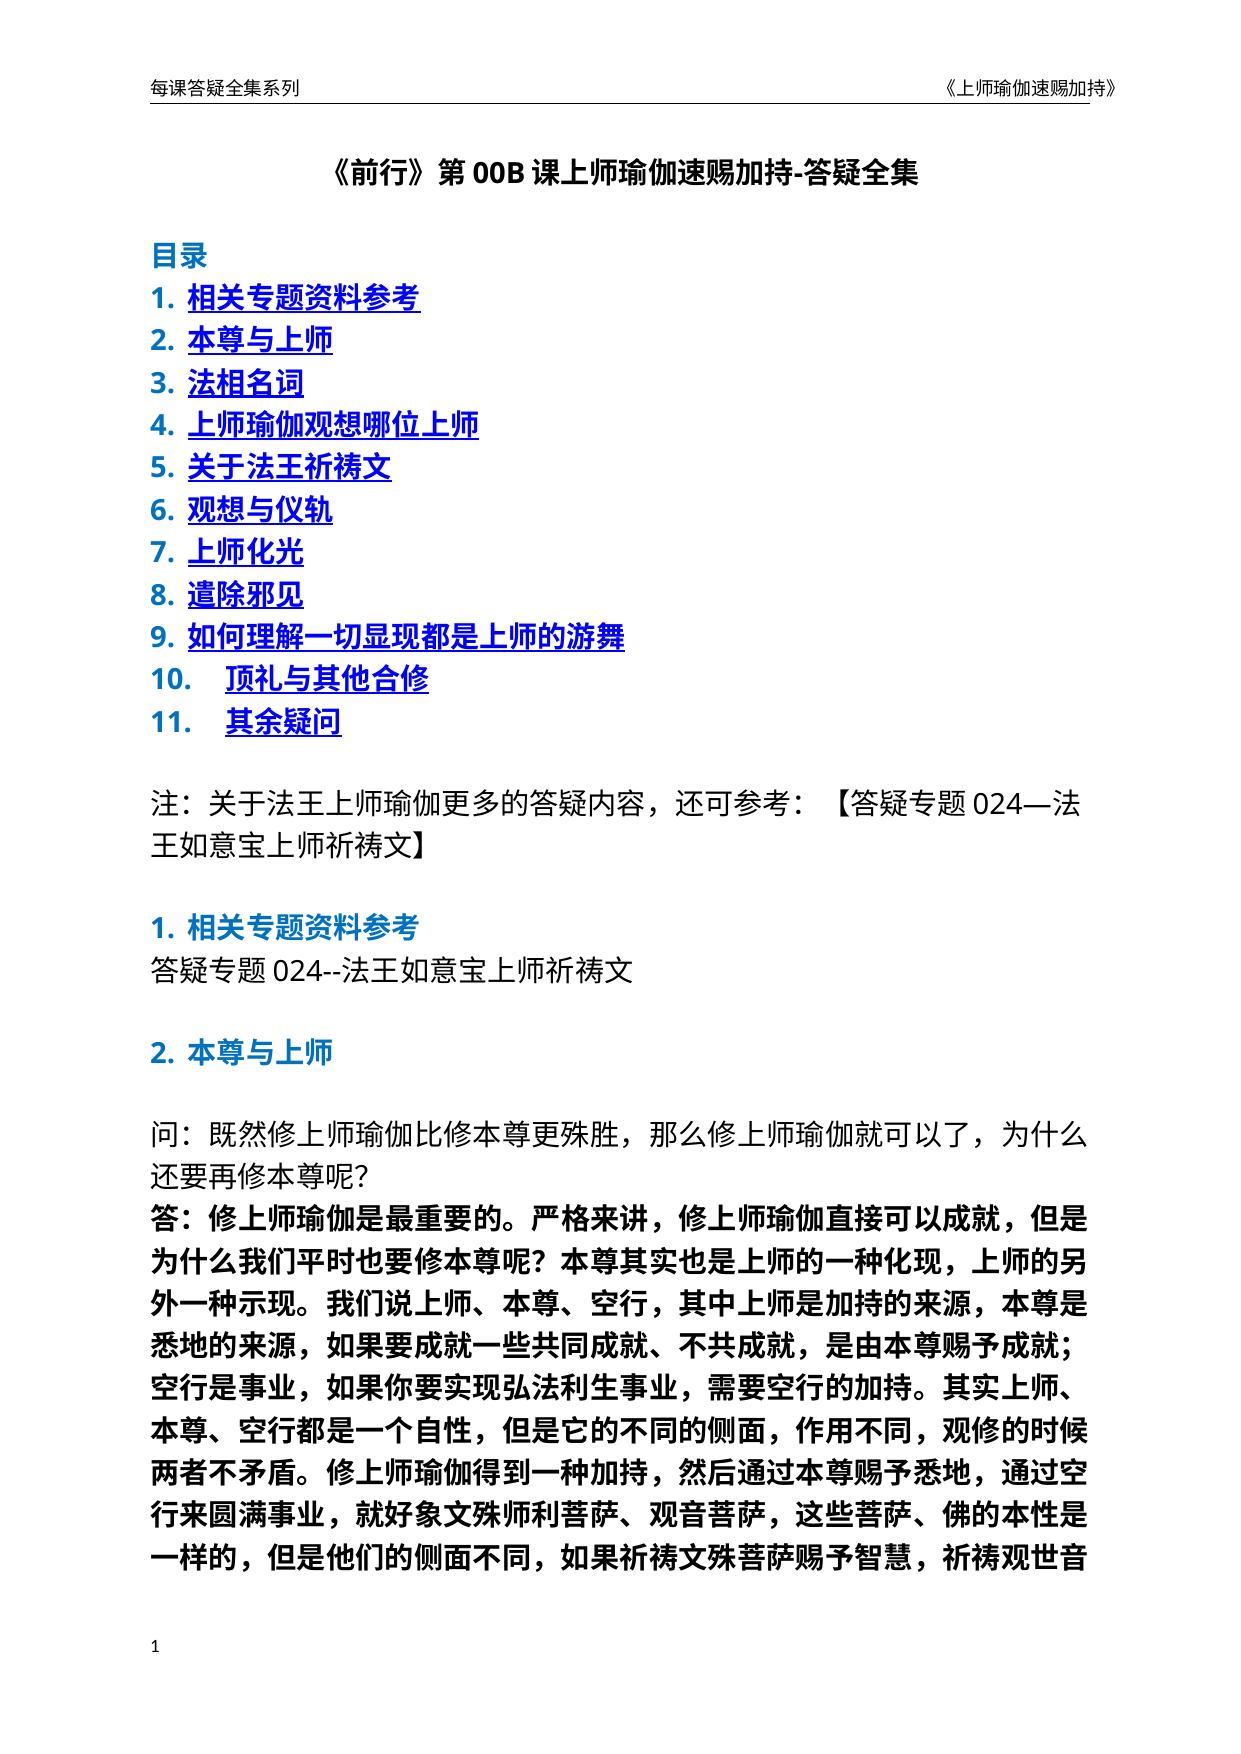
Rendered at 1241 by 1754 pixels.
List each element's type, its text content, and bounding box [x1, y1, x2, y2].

text 目录 [150, 232, 1090, 274]
list 遣除邪见 [150, 571, 1090, 613]
title 《前行》第00B课上师瑜伽速赐加持-答疑全集 [150, 150, 1090, 192]
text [150, 1196, 1090, 1577]
list 关于法王祈祷文 [150, 444, 1090, 486]
text 问：既然修上师瑜伽比修本尊更殊胜，那么修上师瑜伽就可以了，为什么还要再修本尊呢？ [150, 1111, 1090, 1196]
list 上师瑜伽观想哪位上师 [150, 402, 1090, 444]
list 上师化光 [150, 529, 1090, 571]
list 观想与仪轨 [150, 486, 1090, 529]
list 如何理解一切显现都是上师的游舞 [150, 613, 1090, 656]
text 答疑专题024--法王如意宝上师祈祷文 [150, 947, 1090, 989]
subtitle 本尊与上师 [150, 1029, 1090, 1072]
list 顶礼与其他合修 [150, 656, 1090, 698]
list 其余疑问 [150, 698, 1090, 741]
list 法相名词 [150, 359, 1090, 402]
list 相关专题资料参考 [150, 274, 1090, 317]
list 本尊与上师 [150, 317, 1090, 359]
subtitle 相关专题资料参考 [150, 905, 1090, 947]
text 注：关于法王上师瑜伽更多的答疑内容，还可参考：【答疑专题024—法王如意宝上师祈祷文】 [150, 780, 1090, 865]
